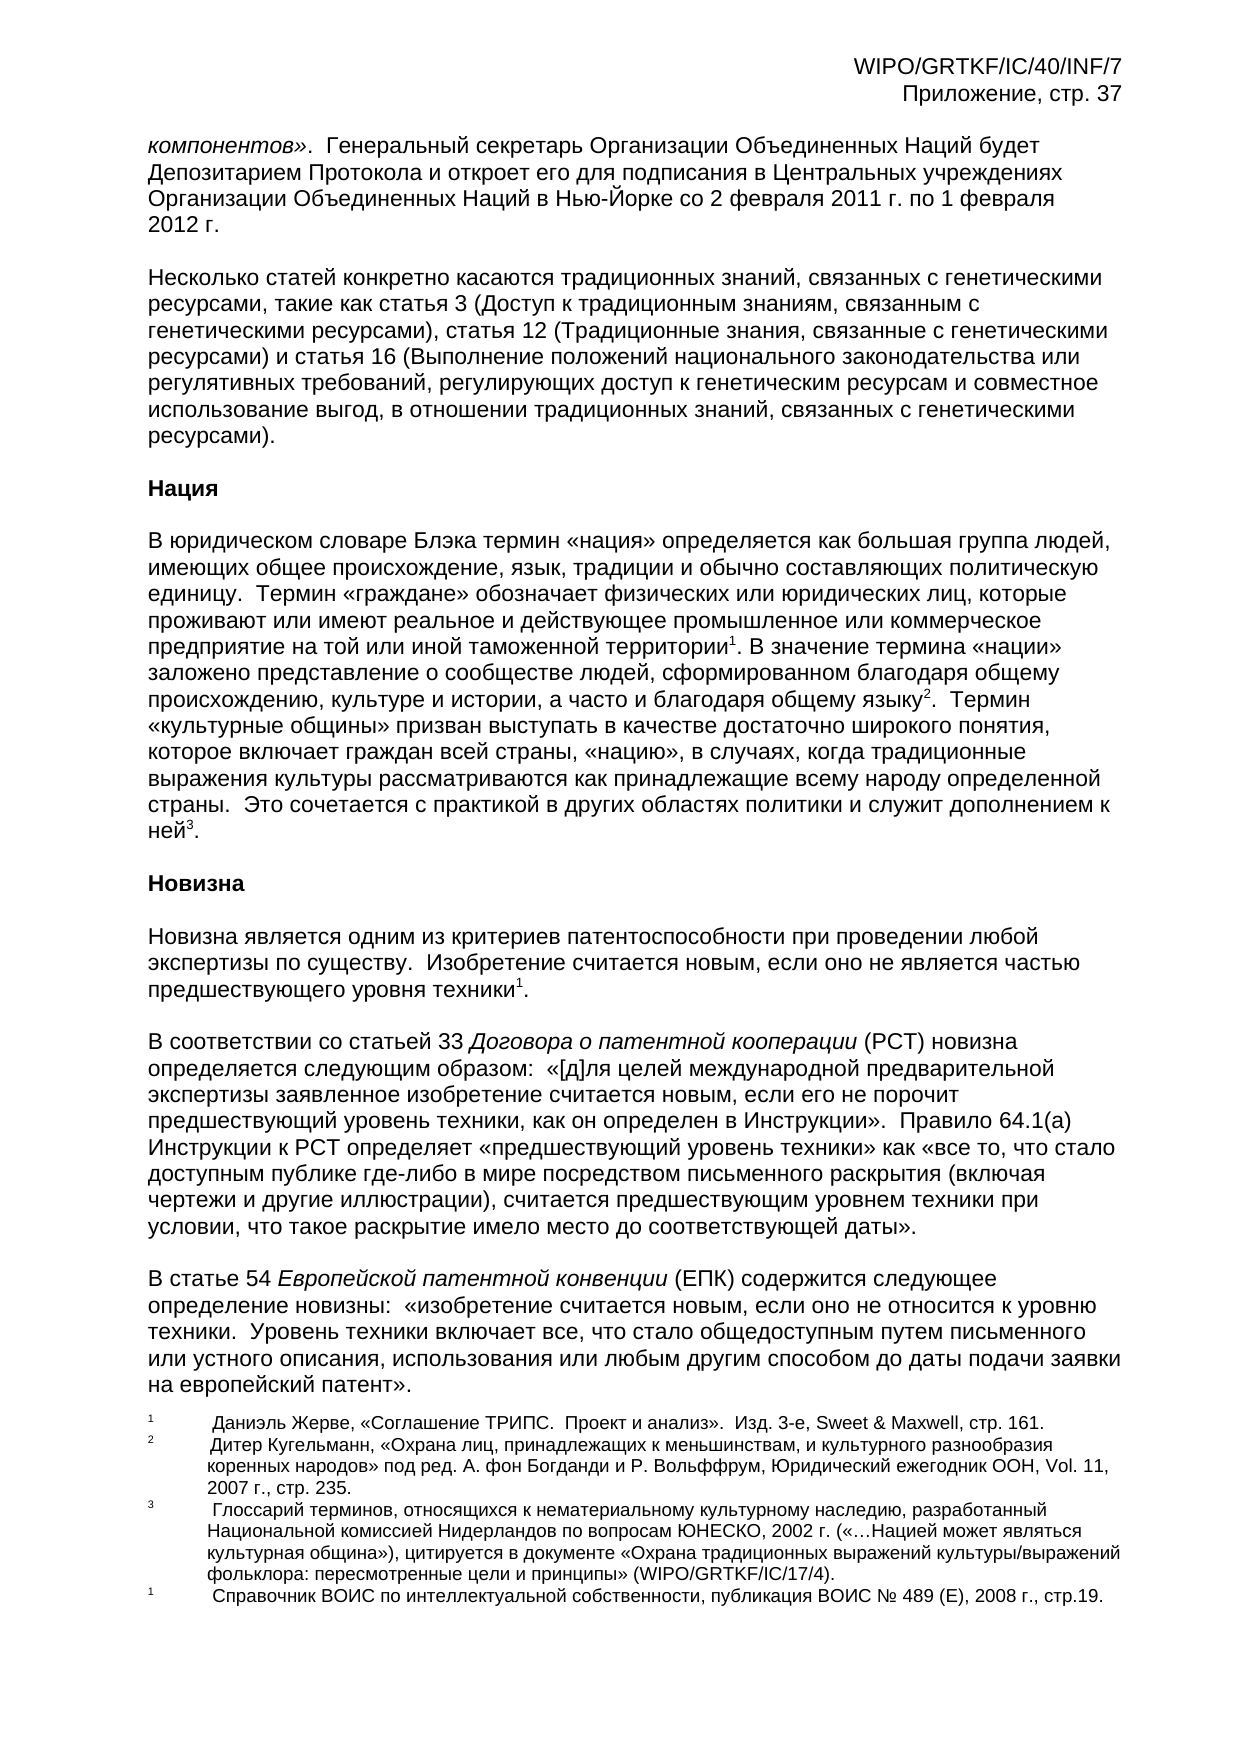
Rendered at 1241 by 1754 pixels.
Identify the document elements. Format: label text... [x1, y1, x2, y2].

text Новизна является одним из критериев патентоспособности при проведении любой экспертизы по существу. Изобретение считается новым, если оно не является частью предшествующего уровня техники. [148, 923, 1122, 1002]
text В юридическом словаре Блэка термин «нация» определяется как большая группа людей, имеющих общее происхождение, язык, традиции и обычно составляющих политическую единицу. Термин «граждане» обозначает физических или юридических лиц, которые проживают или имеют реальное и действующее промышленное или коммерческое предприятие на той или иной таможенной территории. В значение термина «нации» заложено представление о сообществе людей, сформированном благодаря общему происхождению, культуре и истории, а часто и благодаря общему языку. Термин «культурные общины» призван выступать в качестве достаточно широкого понятия, которое включает граждан всей страны, «нацию», в случаях, когда традиционные выражения культуры рассматриваются как принадлежащие всему народу определенной страны. Это сочетается с практикой в других областях политики и служит дополнением к ней. [148, 527, 1122, 844]
subtitle Нация [148, 475, 1122, 501]
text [148, 132, 1122, 238]
text В соответствии со статьей 33 Договора о патентной кооперации (PCT) новизна определяется следующим образом: «[д]ля целей международной предварительной экспертизы заявленное изобретение считается новым, если его не порочит предшествующий уровень техники, как он определен в Инструкции». Правило 64.1(a) Инструкции к PCT определяет «предшествующий уровень техники» как «все то, что стало доступным публике где-либо в мире посредством письменного раскрытия (включая чертежи и другие иллюстрации), считается предшествующим уровнем техники при условии, что такое раскрытие имело место до соответствующей даты». [148, 1028, 1122, 1239]
subtitle Новизна [148, 870, 1122, 896]
text В статье 54 Европейской патентной конвенции (ЕПК) содержится следующее определение новизны: «изобретение считается новым, если оно не относится к уровню техники. Уровень техники включает все, что стало общедоступным путем письменного или устного описания, использования или любым другим способом до даты подачи заявки на европейский патент». [148, 1265, 1122, 1397]
text Несколько статей конкретно касаются традиционных знаний, связанных с генетическими ресурсами, такие как статья 3 (Доступ к традиционным знаниям, связанным с генетическими ресурсами), статья 12 (Традиционные знания, связанные с генетическими ресурсами) и статья 16 (Выполнение положений национального законодательства или регулятивных требований, регулирующих доступ к генетическим ресурсам и совместное использование выгод, в отношении традиционных знаний, связанных с генетическими ресурсами). [148, 264, 1122, 448]
